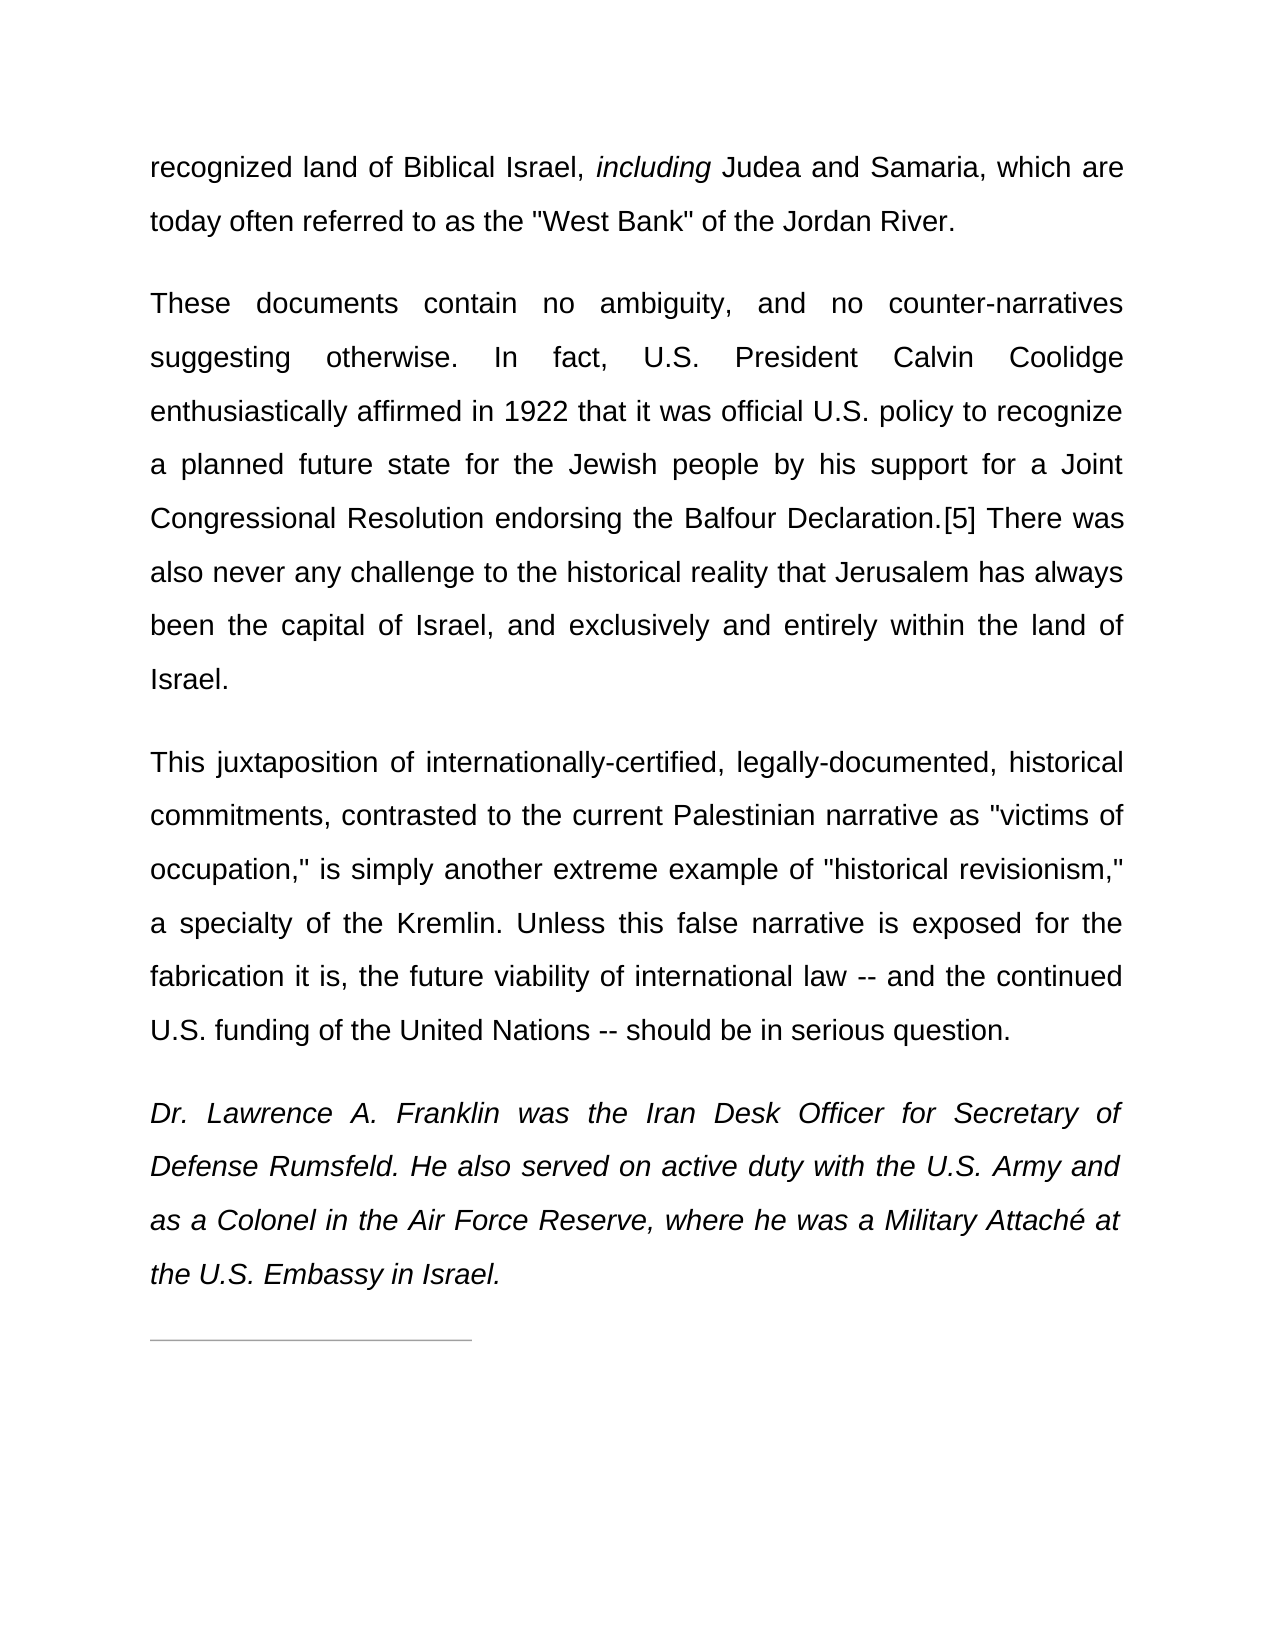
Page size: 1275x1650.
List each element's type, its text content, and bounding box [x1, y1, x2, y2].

text Dr. Lawrence A. Franklin was the Iran Desk Officer for Secretary of Defense Rumsfeld. He also served on active duty with the U.S. Army and as a Colonel in the Air Force Reserve, where he was a Military Attaché at the U.S. Embassy in Israel. [150, 1096, 1125, 1290]
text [150, 150, 1125, 237]
text These documents contain no ambiguity, and no counter-narratives suggesting otherwise. In fact, U.S. President Calvin Coolidge enthusiastically affirmed in 1922 that it was official U.S. policy to recognize a planned future state for the Jewish people by his support for a Joint Congressional Resolution endorsing the Balfour Declaration.[5] There was also never any challenge to the historical reality that Jerusalem has always been the capital of Israel, and exclusively and entirely within the land of Israel. [150, 286, 1125, 696]
text This juxtaposition of internationally-certified, legally-documented, historical commitments, contrasted to the current Palestinian narrative as "victims of occupation," is simply another extreme example of "historical revisionism," a specialty of the Kremlin. Unless this false narrative is exposed for the fabrication it is, the future viability of international law -- and the continued U.S. funding of the United Nations -- should be in serious question. [150, 745, 1125, 1047]
